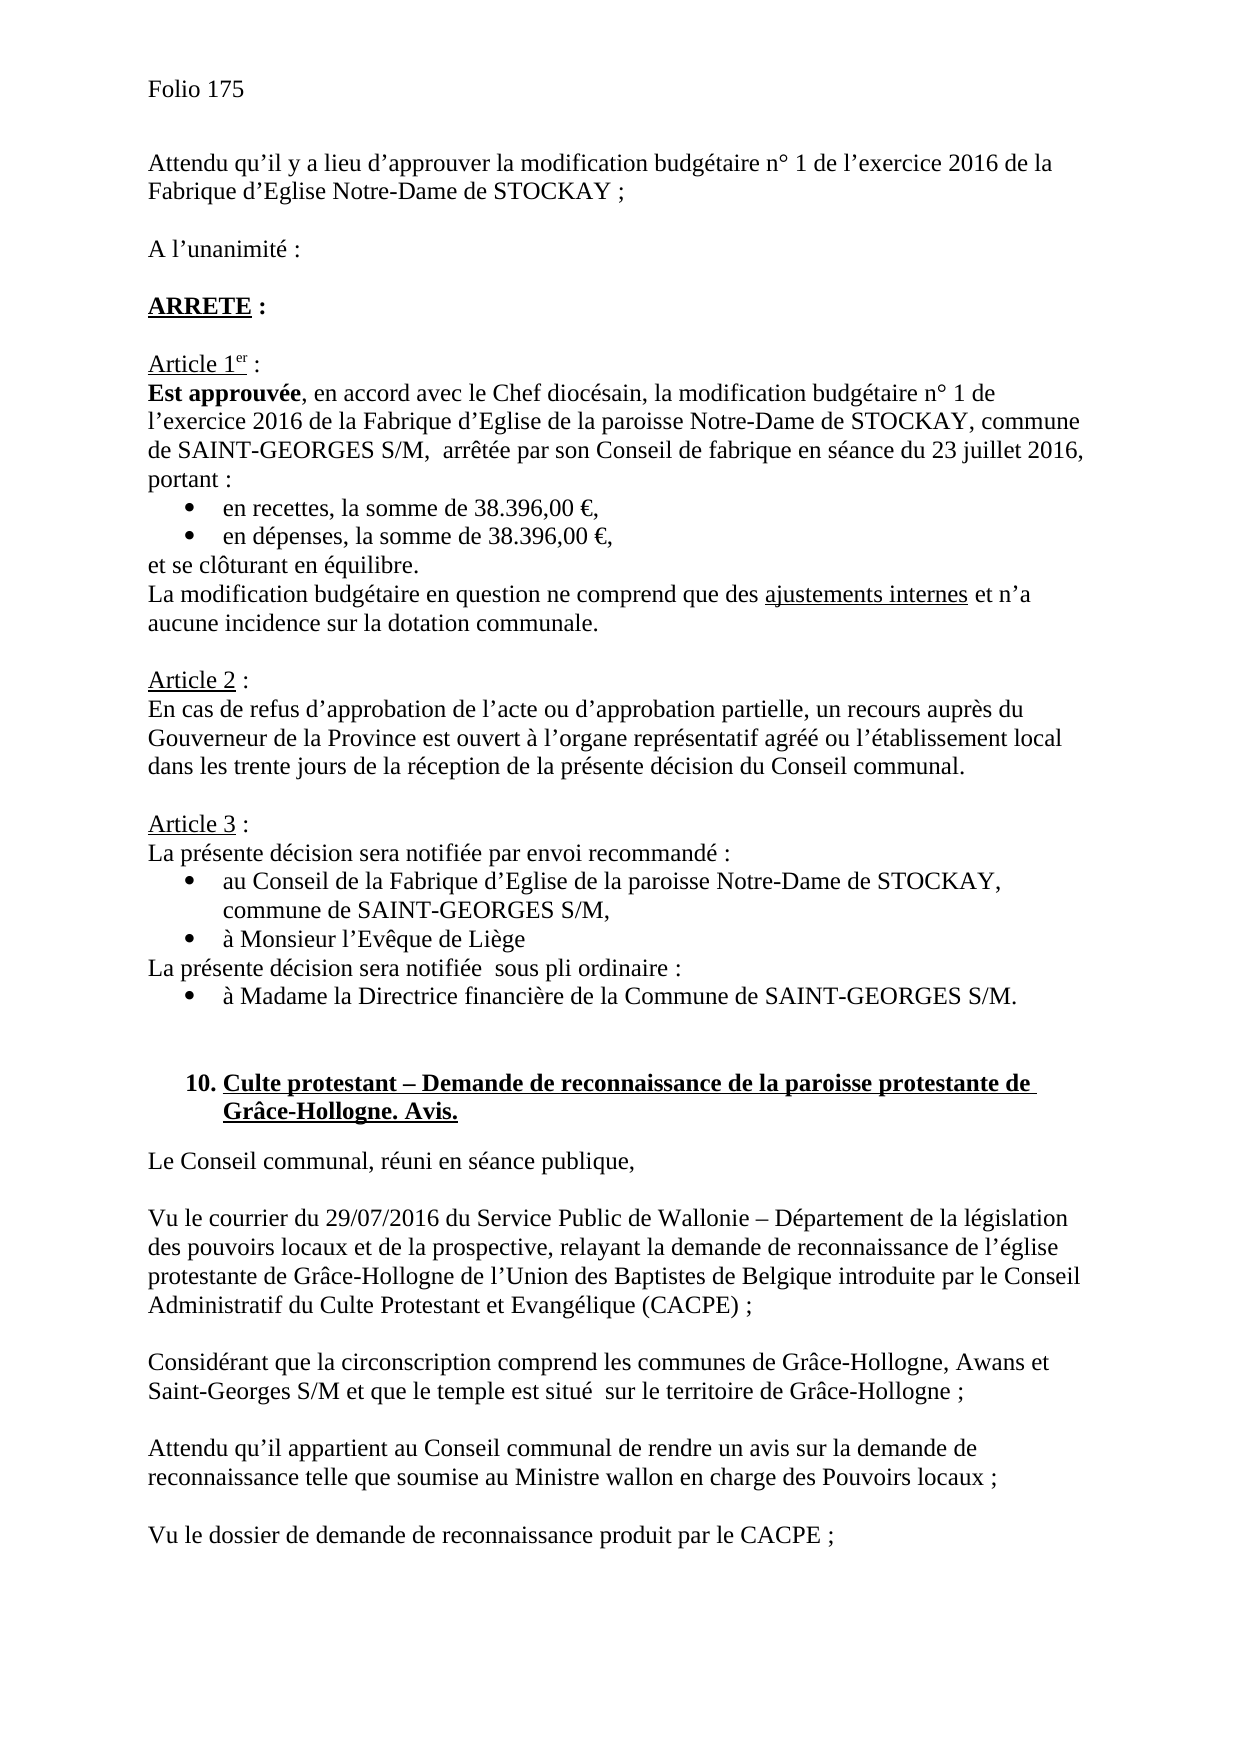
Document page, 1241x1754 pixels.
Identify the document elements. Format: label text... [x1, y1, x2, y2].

text Le Conseil communal, réuni en séance publique, [148, 1146, 1093, 1175]
text La modification budgétaire en question ne comprend que des ajustements internes et n’a aucune incidence sur la dotation communale. [148, 579, 1093, 636]
text A l’unanimité : [148, 234, 1093, 263]
list en recettes, la somme de 38.396,00 €, [185, 493, 1093, 521]
text La présente décision sera notifiée par envoi recommandé : [148, 838, 1093, 866]
text Attendu qu’il appartient au Conseil communal de rendre un avis sur la demande de reconnaissance telle que soumise au Ministre wallon en charge des Pouvoirs locaux ; [148, 1433, 1093, 1491]
text En cas de refus d’approbation de l’acte ou d’approbation partielle, un recours auprès du Gouverneur de la Province est ouvert à l’organe représentatif agréé ou l’établissement local dans les trente jours de la réception de la présente décision du Conseil communal. [148, 694, 1093, 780]
list à Monsieur l’Evêque de Liège [185, 924, 1093, 953]
text Article 1er : [148, 349, 1093, 378]
text Attendu qu’il y a lieu d’approuver la modification budgétaire n° 1 de l’exercice 2016 de la Fabrique d’Eglise Notre-Dame de STOCKAY ; [148, 148, 1093, 205]
text ARRETE : [148, 291, 1093, 320]
text Article 2 : [148, 665, 1093, 694]
text Considérant que la circonscription comprend les communes de Grâce-Hollogne, Awans et Saint-Georges S/M et que le temple est situé sur le territoire de Grâce-Hollogne ; [148, 1347, 1093, 1405]
text Vu le dossier de demande de reconnaissance produit par le CACPE ; [148, 1520, 1093, 1548]
list à Madame la Directrice financière de la Commune de SAINT-GEORGES S/M. [185, 981, 1093, 1010]
list en dépenses, la somme de 38.396,00 €, [185, 521, 1093, 550]
text Article 3 : [148, 809, 1093, 838]
text et se clôturant en équilibre. [148, 550, 1093, 579]
list au Conseil de la Fabrique d’Eglise de la paroisse Notre-Dame de STOCKAY, commune de SAINT-GEORGES S/M, [185, 866, 1093, 924]
text Est approuvée, en accord avec le Chef diocésain, la modification budgétaire n° 1 de l’exercice 2016 de la Fabrique d’Eglise de la paroisse Notre-Dame de STOCKAY, commune de SAINT-GEORGES S/M, arrêtée par son Conseil de fabrique en séance du 23 juillet 2016, portant : [148, 378, 1093, 493]
text Vu le courrier du 29/07/2016 du Service Public de Wallonie – Département de la législation des pouvoirs locaux et de la prospective, relayant la demande de reconnaissance de l’église protestante de Grâce-Hollogne de l’Union des Baptistes de Belgique introduite par le Conseil Administratif du Culte Protestant et Evangélique (CACPE) ; [148, 1203, 1093, 1318]
list Culte protestant – Demande de reconnaissance de la paroisse protestante de Grâce-Hollogne. Avis. [185, 1068, 1093, 1125]
text La présente décision sera notifiée sous pli ordinaire : [148, 953, 1093, 981]
